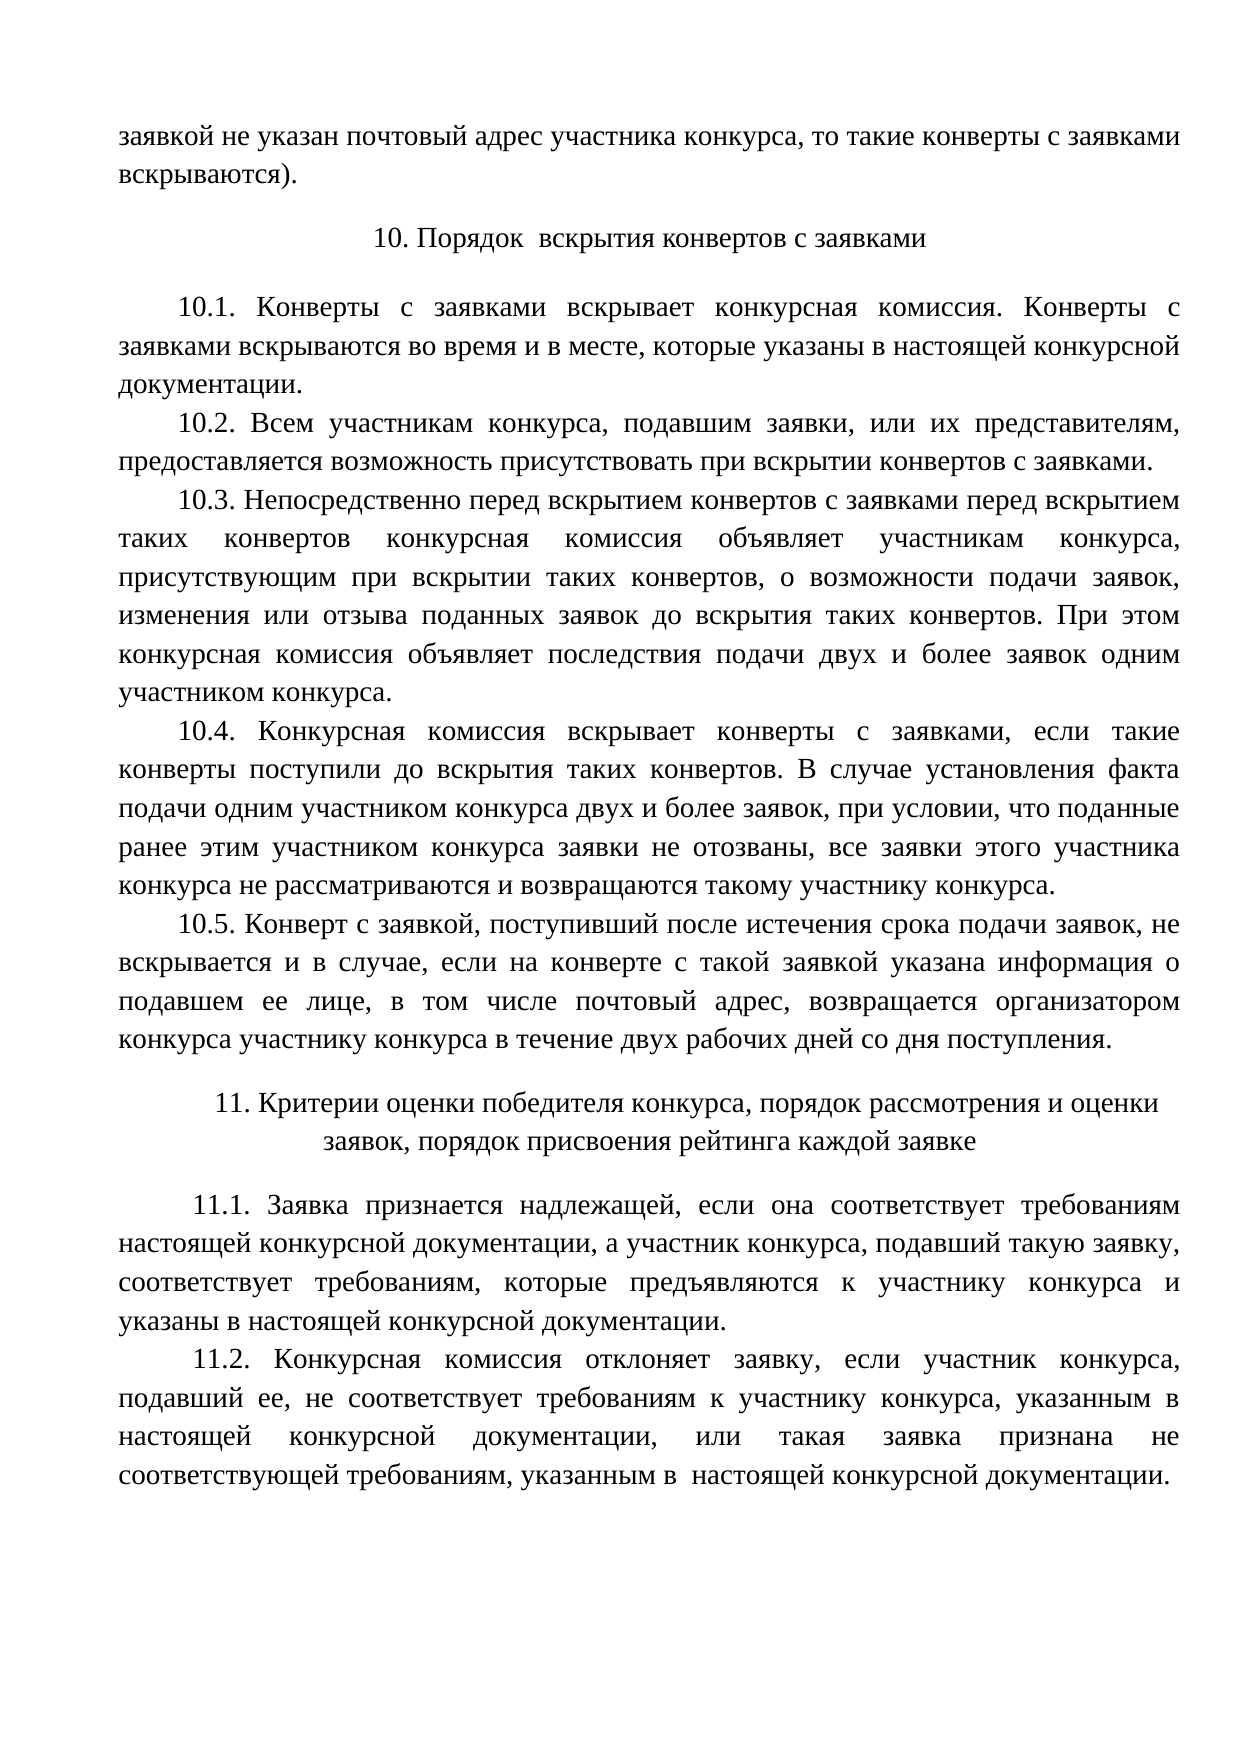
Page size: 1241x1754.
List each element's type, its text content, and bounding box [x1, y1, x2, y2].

text 10.1. Конверты с заявками вскрывает конкурсная комиссия. Конверты с заявками вскрываются во время и в месте, которые указаны в настоящей конкурсной документации. [118, 289, 1181, 400]
text 11. Критерии оценки победителя конкурса, порядок рассмотрения и оценки заявок, порядок присвоения рейтинга каждой заявке [118, 1085, 1181, 1157]
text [118, 118, 1181, 190]
text 11.2. Конкурсная комиссия отклоняет заявку, если участник конкурса, подавший ее, не соответствует требованиям к участнику конкурса, указанным в настоящей конкурсной документации, или такая заявка признана не соответствующей требованиям, указанным в настоящей конкурсной документации. [118, 1341, 1181, 1490]
text 10.5. Конверт с заявкой, поступивший после истечения срока подачи заявок, не вскрывается и в случае, если на конверте с такой заявкой указана информация о подавшем ее лице, в том числе почтовый адрес, возвращается организатором конкурса участнику конкурса в течение двух рабочих дней со дня поступления. [118, 906, 1181, 1055]
text 11.1. Заявка признается надлежащей, если она соответствует требованиям настоящей конкурсной документации, а участник конкурса, подавший такую заявку, соответствует требованиям, которые предъявляются к участнику конкурса и указаны в настоящей конкурсной документации. [118, 1187, 1181, 1336]
subtitle 10. Порядок вскрытия конвертов с заявками [118, 220, 1181, 254]
text 10.3. Непосредственно перед вскрытием конвертов с заявками перед вскрытием таких конвертов конкурсная комиссия объявляет участникам конкурса, присутствующим при вскрытии таких конвертов, о возможности подачи заявок, изменения или отзыва поданных заявок до вскрытия таких конвертов. При этом конкурсная комиссия объявляет последствия подачи двух и более заявок одним участником конкурса. [118, 482, 1181, 708]
text 10.4. Конкурсная комиссия вскрывает конверты с заявками, если такие конверты поступили до вскрытия таких конвертов. В случае установления факта подачи одним участником конкурса двух и более заявок, при условии, что поданные ранее этим участником конкурса заявки не отозваны, все заявки этого участника конкурса не рассматриваются и возвращаются такому участнику конкурса. [118, 713, 1181, 901]
text 10.2. Всем участникам конкурса, подавшим заявки, или их представителям, предоставляется возможность присутствовать при вскрытии конвертов с заявками. [118, 405, 1181, 477]
